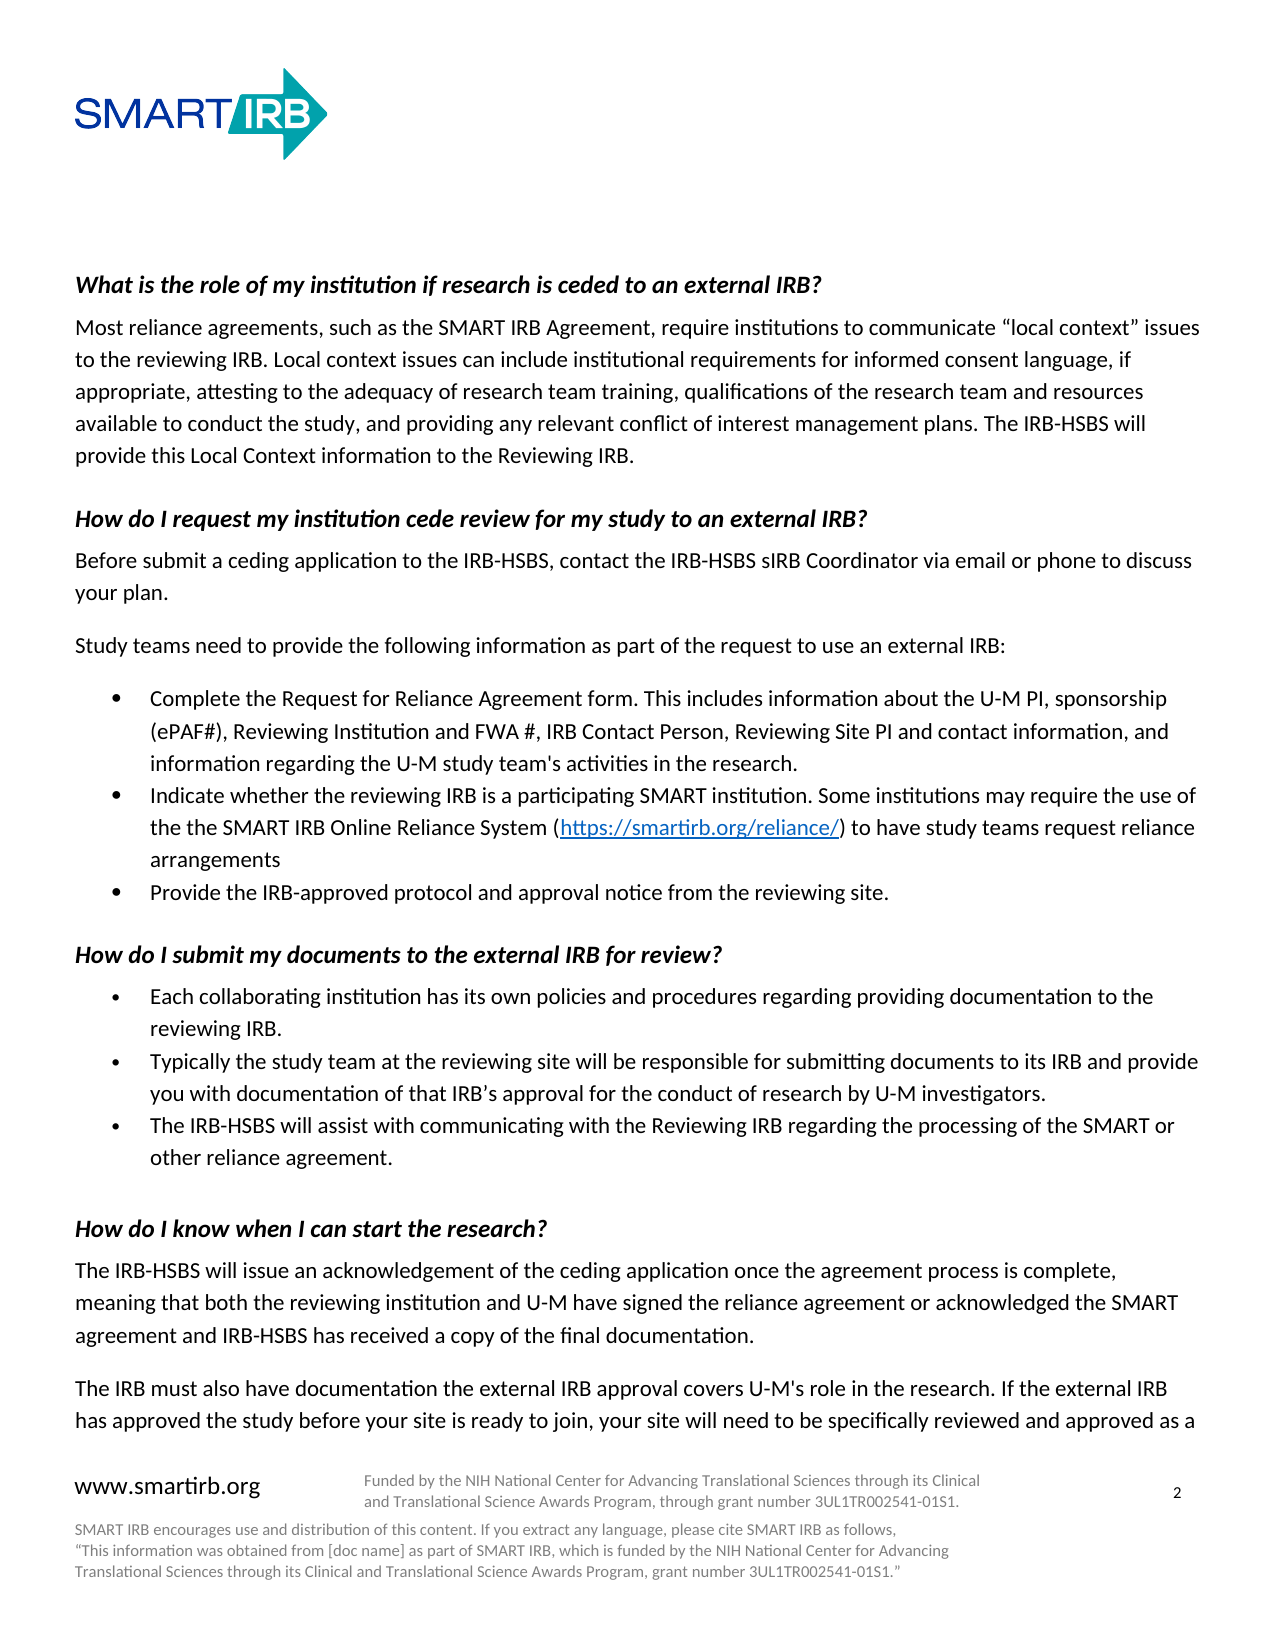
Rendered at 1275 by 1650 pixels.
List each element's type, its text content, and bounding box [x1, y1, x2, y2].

list Provide the IRB-approved protocol and approval notice from the reviewing site. [112, 878, 1202, 906]
list Each collaborating institution has its own policies and procedures regarding providing documentation to the reviewing IRB. [112, 982, 1202, 1043]
picture [75, 68, 328, 160]
text How do I submit my documents to the external IRB for review? [75, 939, 1201, 969]
text What is the role of my institution if research is ceded to an external IRB? [75, 269, 1200, 300]
text Study teams need to provide the following information as part of the request to use an external IRB: [75, 632, 1202, 659]
list Complete the Request for Reliance Agreement form. This includes information about the U-M PI, sponsorship (ePAF#), Reviewing Institution and FWA #, IRB Contact Person, Reviewing Site PI and contact information, and information regarding the U-M study team's activities in the research. [112, 684, 1202, 777]
list The IRB-HSBS will assist with communicating with the Reviewing IRB regarding the processing of the SMART or other reliance agreement. [112, 1111, 1202, 1171]
list Indicate whether the reviewing IRB is a participating SMART institution. Some institutions may require the use of the the SMART IRB Online Reliance System (https://smartirb.org/reliance/) to have study teams request reliance arrangements [112, 781, 1202, 873]
text Before submit a ceding application to the IRB-HSBS, contact the IRB-HSBS sIRB Coordinator via email or phone to discuss your plan. [75, 546, 1202, 607]
text How do I know when I can start the research? [75, 1213, 1201, 1243]
text The IRB-HSBS will issue an acknowledgement of the ceding application once the agreement process is complete, meaning that both the reviewing institution and U-M have signed the reliance agreement or acknowledged the SMART agreement and IRB-HSBS has received a copy of the final documentation. [75, 1256, 1202, 1349]
text How do I request my institution cede review for my study to an external IRB? [75, 503, 1201, 533]
text Most reliance agreements, such as the SMART IRB Agreement, require institutions to communicate “local context” issues to the reviewing IRB. Local context issues can include institutional requirements for informed consent language, if appropriate, attesting to the adequacy of research team training, qualifications of the research team and resources available to conduct the study, and providing any relevant conflict of interest management plans. The IRB-HSBS will provide this Local Context information to the Reviewing IRB. [75, 313, 1202, 470]
list Typically the study team at the reviewing site will be responsible for submitting documents to its IRB and provide you with documentation of that IRB’s approval for the conduct of research by U-M investigators. [112, 1047, 1202, 1107]
